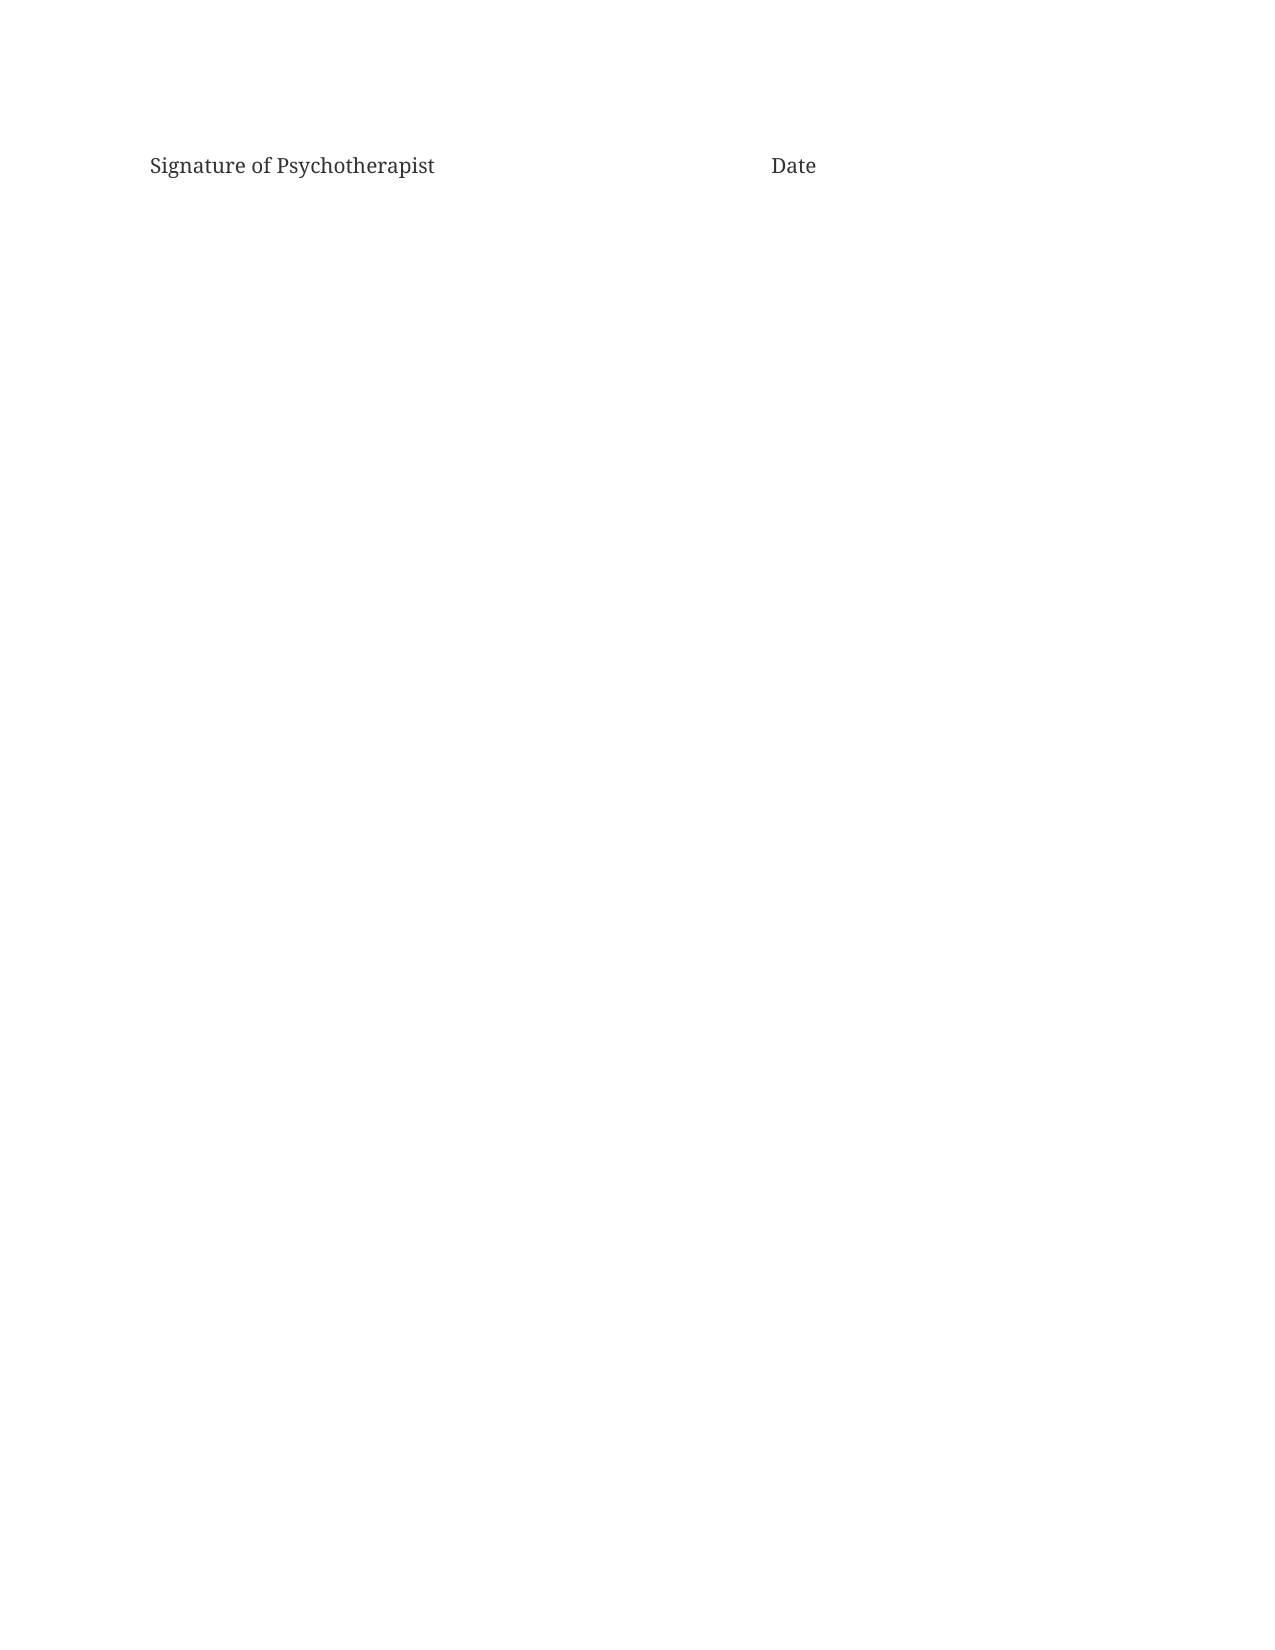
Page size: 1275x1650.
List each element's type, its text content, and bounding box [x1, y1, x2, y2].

text Signature of Psychotherapist Date [150, 150, 1125, 180]
